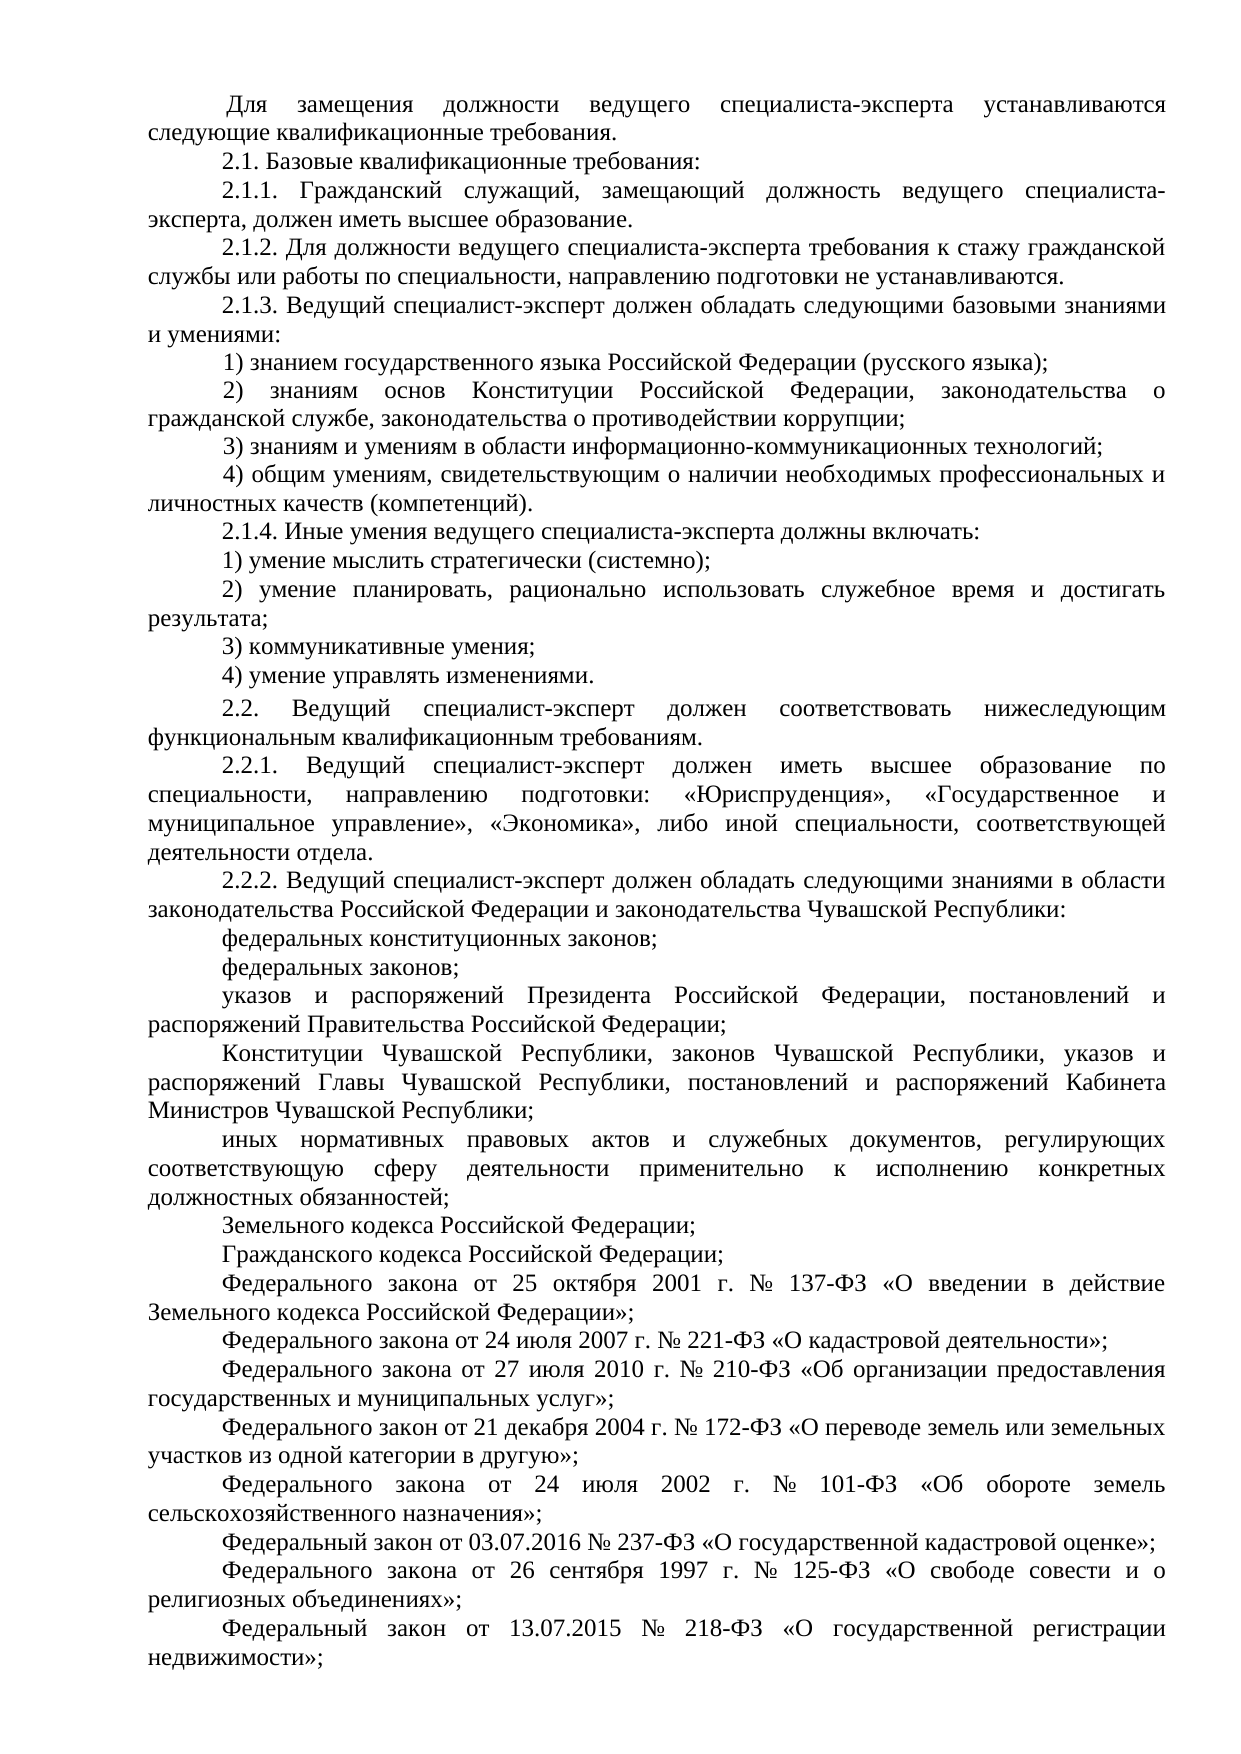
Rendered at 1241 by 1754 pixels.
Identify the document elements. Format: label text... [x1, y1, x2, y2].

text 2.1.1. Гражданский служащий, замещающий должность ведущего специалиста-эксперта, должен иметь высшее образование. [148, 175, 1167, 232]
text Федерального закона от 27 июля 2010 г. № 210-ФЗ «Об организации предоставления государственных и муниципальных услуг»; [148, 1354, 1167, 1412]
text иных нормативных правовых актов и служебных документов, регулирующих соответствующую сферу деятельности применительно к исполнению конкретных должностных обязанностей; [148, 1124, 1167, 1211]
text 2) знаниям основ Конституции Российской Федерации, законодательства о гражданской службе, законодательства о противодействии коррупции; [148, 376, 1167, 432]
text 3) знаниям и умениям в области информационно-коммуникационных технологий; [148, 432, 1167, 460]
text 1) умение мыслить стратегически (системно); [148, 545, 1167, 574]
text 2.1. Базовые квалификационные требования: [148, 146, 1167, 175]
text 4) общим умениям, свидетельствующим о наличии необходимых профессиональных и личностных качеств (компетенций). [148, 460, 1167, 516]
text 3) коммуникативные умения; [148, 631, 1167, 660]
text 2) умение планировать, рационально использовать служебное время и достигать результата; [148, 574, 1167, 631]
text 1) знанием государственного языка Российской Федерации (русского языка); [148, 347, 1167, 376]
text Федеральный закон от 03.07.2016 № 237-ФЗ «О государственной кадастровой оценке»; [148, 1527, 1167, 1556]
text Конституции Чувашской Республики, законов Чувашской Республики, указов и распоряжений Главы Чувашской Республики, постановлений и распоряжений Кабинета Министров Чувашской Республики; [148, 1038, 1167, 1124]
text Федерального закона от 24 июля 2002 г. № 101-ФЗ «Об обороте земель сельскохозяйственного назначения»; [148, 1469, 1167, 1527]
text 2.2.2. Ведущий специалист-эксперт должен обладать следующими знаниями в области законодательства Российской Федерации и законодательства Чувашской Республики: [148, 866, 1167, 923]
text Федерального закона от 26 сентября 1997 г. № 125-ФЗ «О свободе совести и о религиозных объединениях»; [148, 1556, 1167, 1613]
text Для замещения должности ведущего специалиста-эксперта устанавливаются следующие квалификационные требования. [148, 89, 1167, 146]
text 2.2. Ведущий специалист-эксперт должен соответствовать нижеследующим функциональным квалификационным требованиям. [148, 693, 1167, 751]
text Федеральный закон от 13.07.2015 № 218-ФЗ «О государственной регистрации недвижимости»; [148, 1613, 1167, 1671]
text федеральных конституционных законов; [148, 923, 1167, 952]
text 2.1.4. Иные умения ведущего специалиста-эксперта должны включать: [148, 516, 1167, 545]
text 2.1.2. Для должности ведущего специалиста-эксперта требования к стажу гражданской службы или работы по специальности, направлению подготовки не устанавливаются. [148, 232, 1167, 290]
text Федерального закона от 24 июля 2007 г. № 221-ФЗ «О кадастровой деятельности»; [148, 1326, 1167, 1354]
text 2.2.1. Ведущий специалист-эксперт должен иметь высшее образование по специальности, направлению подготовки: «Юриспруденция», «Государственное и муниципальное управление», «Экономика», либо иной специальности, соответствующей деятельности отдела. [148, 751, 1167, 866]
text 2.1.3. Ведущий специалист-эксперт должен обладать следующими базовыми знаниями и умениями: [148, 290, 1167, 347]
text Гражданского кодекса Российской Федерации; [148, 1239, 1167, 1268]
text 4) умение управлять изменениями. [148, 660, 1167, 689]
text Земельного кодекса Российской Федерации; [148, 1211, 1167, 1239]
text указов и распоряжений Президента Российской Федерации, постановлений и распоряжений Правительства Российской Федерации; [148, 981, 1167, 1038]
text Федерального закон от 21 декабря 2004 г. № 172-ФЗ «О переводе земель или земельных участков из одной категории в другую»; [148, 1412, 1167, 1469]
text федеральных законов; [148, 952, 1167, 981]
text Федерального закона от 25 октября 2001 г. № 137-ФЗ «О введении в действие Земельного кодекса Российской Федерации»; [148, 1268, 1167, 1326]
